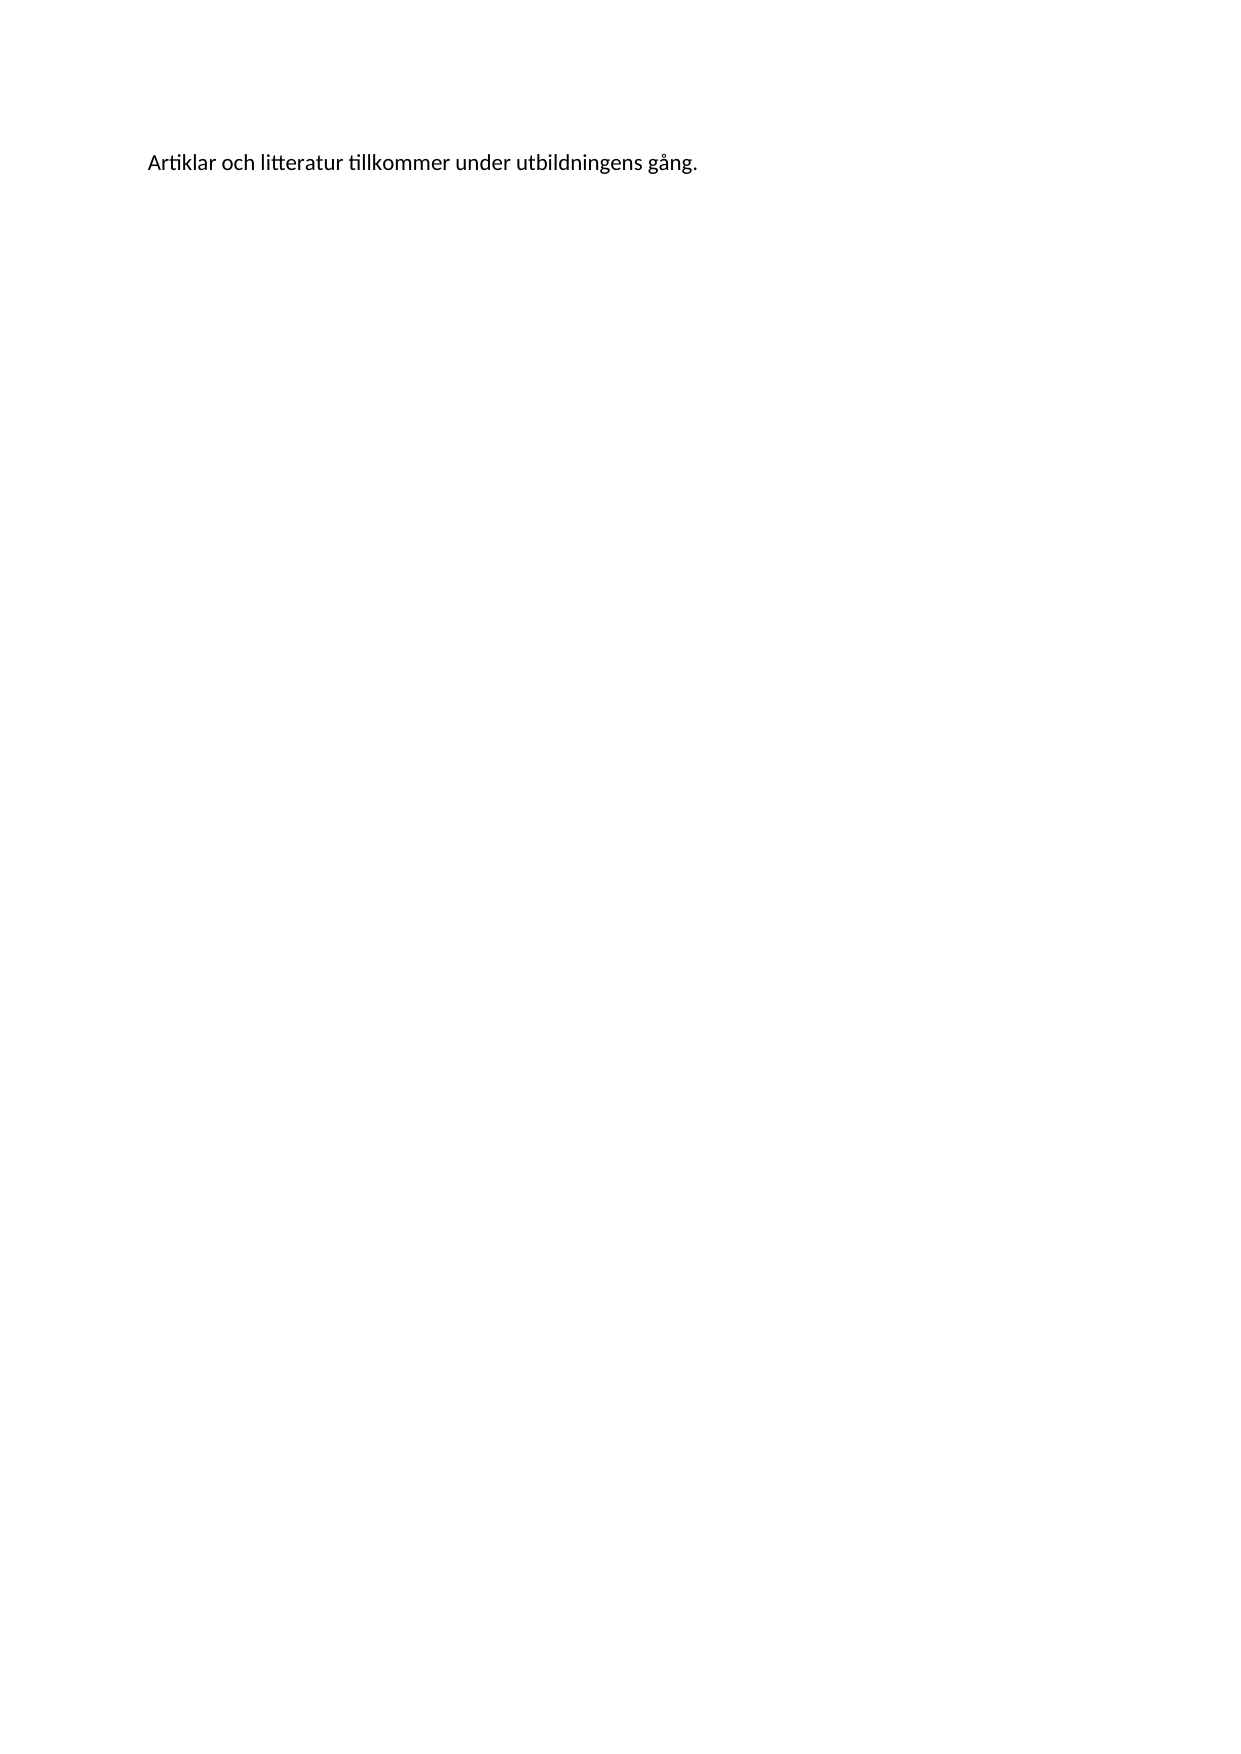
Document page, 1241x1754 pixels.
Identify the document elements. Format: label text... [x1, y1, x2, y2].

text Artiklar och litteratur tillkommer under utbildningens gång. [148, 148, 1093, 176]
